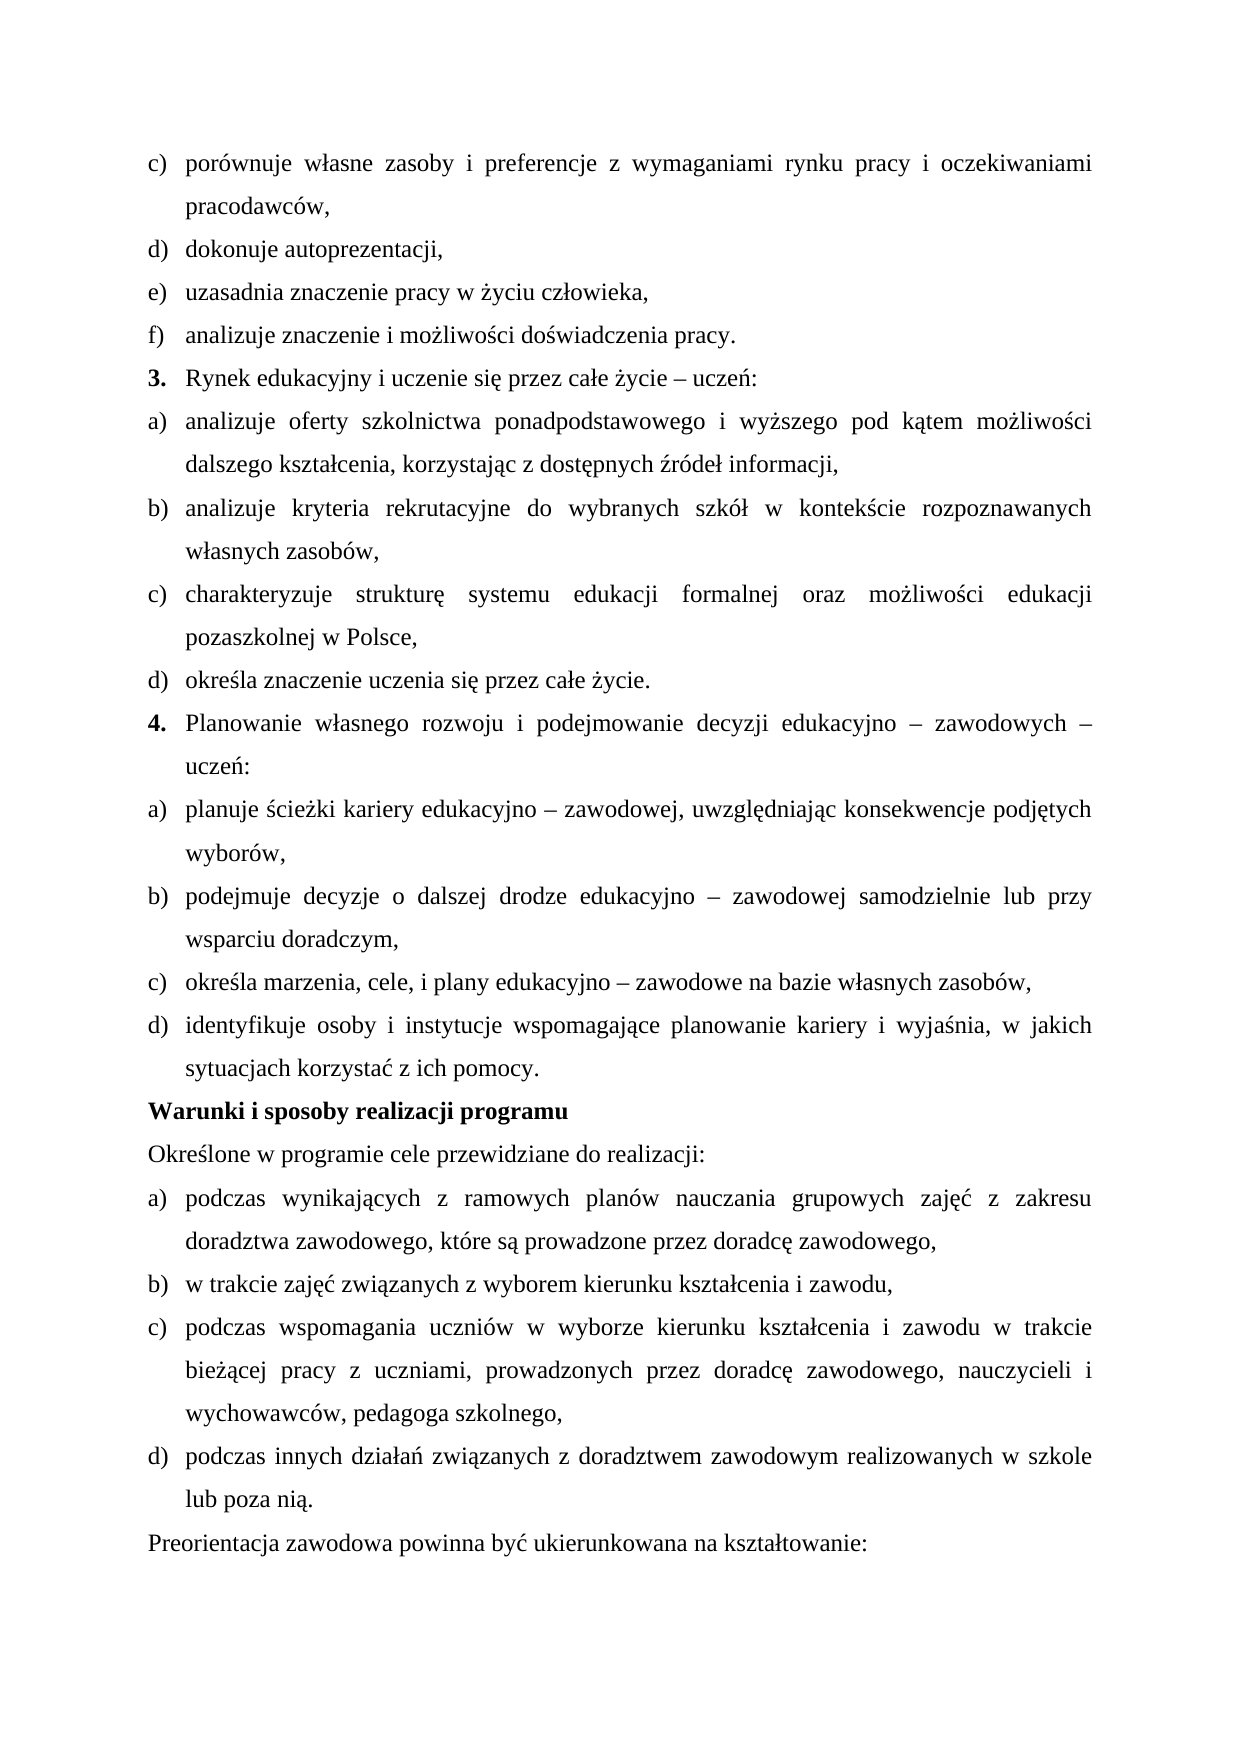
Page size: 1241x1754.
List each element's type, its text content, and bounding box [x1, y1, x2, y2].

list analizuje kryteria rekrutacyjne do wybranych szkół w kontekście rozpoznawanych własnych zasobów, [148, 493, 1093, 564]
list porównuje własne zasoby i preferencje z wymaganiami rynku pracy i oczekiwaniami pracodawców, [148, 148, 1093, 219]
list Planowanie własnego rozwoju i podejmowanie decyzji edukacyjno – zawodowych – uczeń: [148, 708, 1093, 780]
list analizuje znaczenie i możliwości doświadczenia pracy. [148, 320, 1093, 349]
list określa znaczenie uczenia się przez całe życie. [148, 665, 1093, 694]
list Rynek edukacyjny i uczenie się przez całe życie – uczeń: [148, 363, 1093, 392]
list w trakcie zajęć związanych z wyborem kierunku kształcenia i zawodu, [148, 1269, 1093, 1298]
text Określone w programie cele przewidziane do realizacji: [148, 1139, 1093, 1168]
list uzasadnia znaczenie pracy w życiu człowieka, [148, 277, 1093, 306]
list charakteryzuje strukturę systemu edukacji formalnej oraz możliwości edukacji pozaszkolnej w Polsce, [148, 579, 1093, 651]
list analizuje oferty szkolnictwa ponadpodstawowego i wyższego pod kątem możliwości dalszego kształcenia, korzystając z dostępnych źródeł informacji, [148, 406, 1093, 478]
list określa marzenia, cele, i plany edukacyjno – zawodowe na bazie własnych zasobów, [148, 967, 1093, 996]
list podejmuje decyzje o dalszej drodze edukacyjno – zawodowej samodzielnie lub przy wsparciu doradczym, [148, 881, 1093, 953]
list podczas wspomagania uczniów w wyborze kierunku kształcenia i zawodu w trakcie bieżącej pracy z uczniami, prowadzonych przez doradcę zawodowego, nauczycieli i wychowawców, pedagoga szkolnego, [148, 1312, 1093, 1427]
list podczas innych działań związanych z doradztwem zawodowym realizowanych w szkole lub poza nią. [148, 1441, 1093, 1513]
list podczas wynikających z ramowych planów nauczania grupowych zajęć z zakresu doradztwa zawodowego, które są prowadzone przez doradcę zawodowego, [148, 1183, 1093, 1254]
list planuje ścieżki kariery edukacyjno – zawodowej, uwzględniając konsekwencje podjętych wyborów, [148, 794, 1093, 866]
text Preorientacja zawodowa powinna być ukierunkowana na kształtowanie: [148, 1528, 1093, 1556]
list identyfikuje osoby i instytucje wspomagające planowanie kariery i wyjaśnia, w jakich sytuacjach korzystać z ich pomocy. [148, 1010, 1093, 1082]
list dokonuje autoprezentacji, [148, 234, 1093, 263]
text Warunki i sposoby realizacji programu [148, 1096, 1093, 1125]
